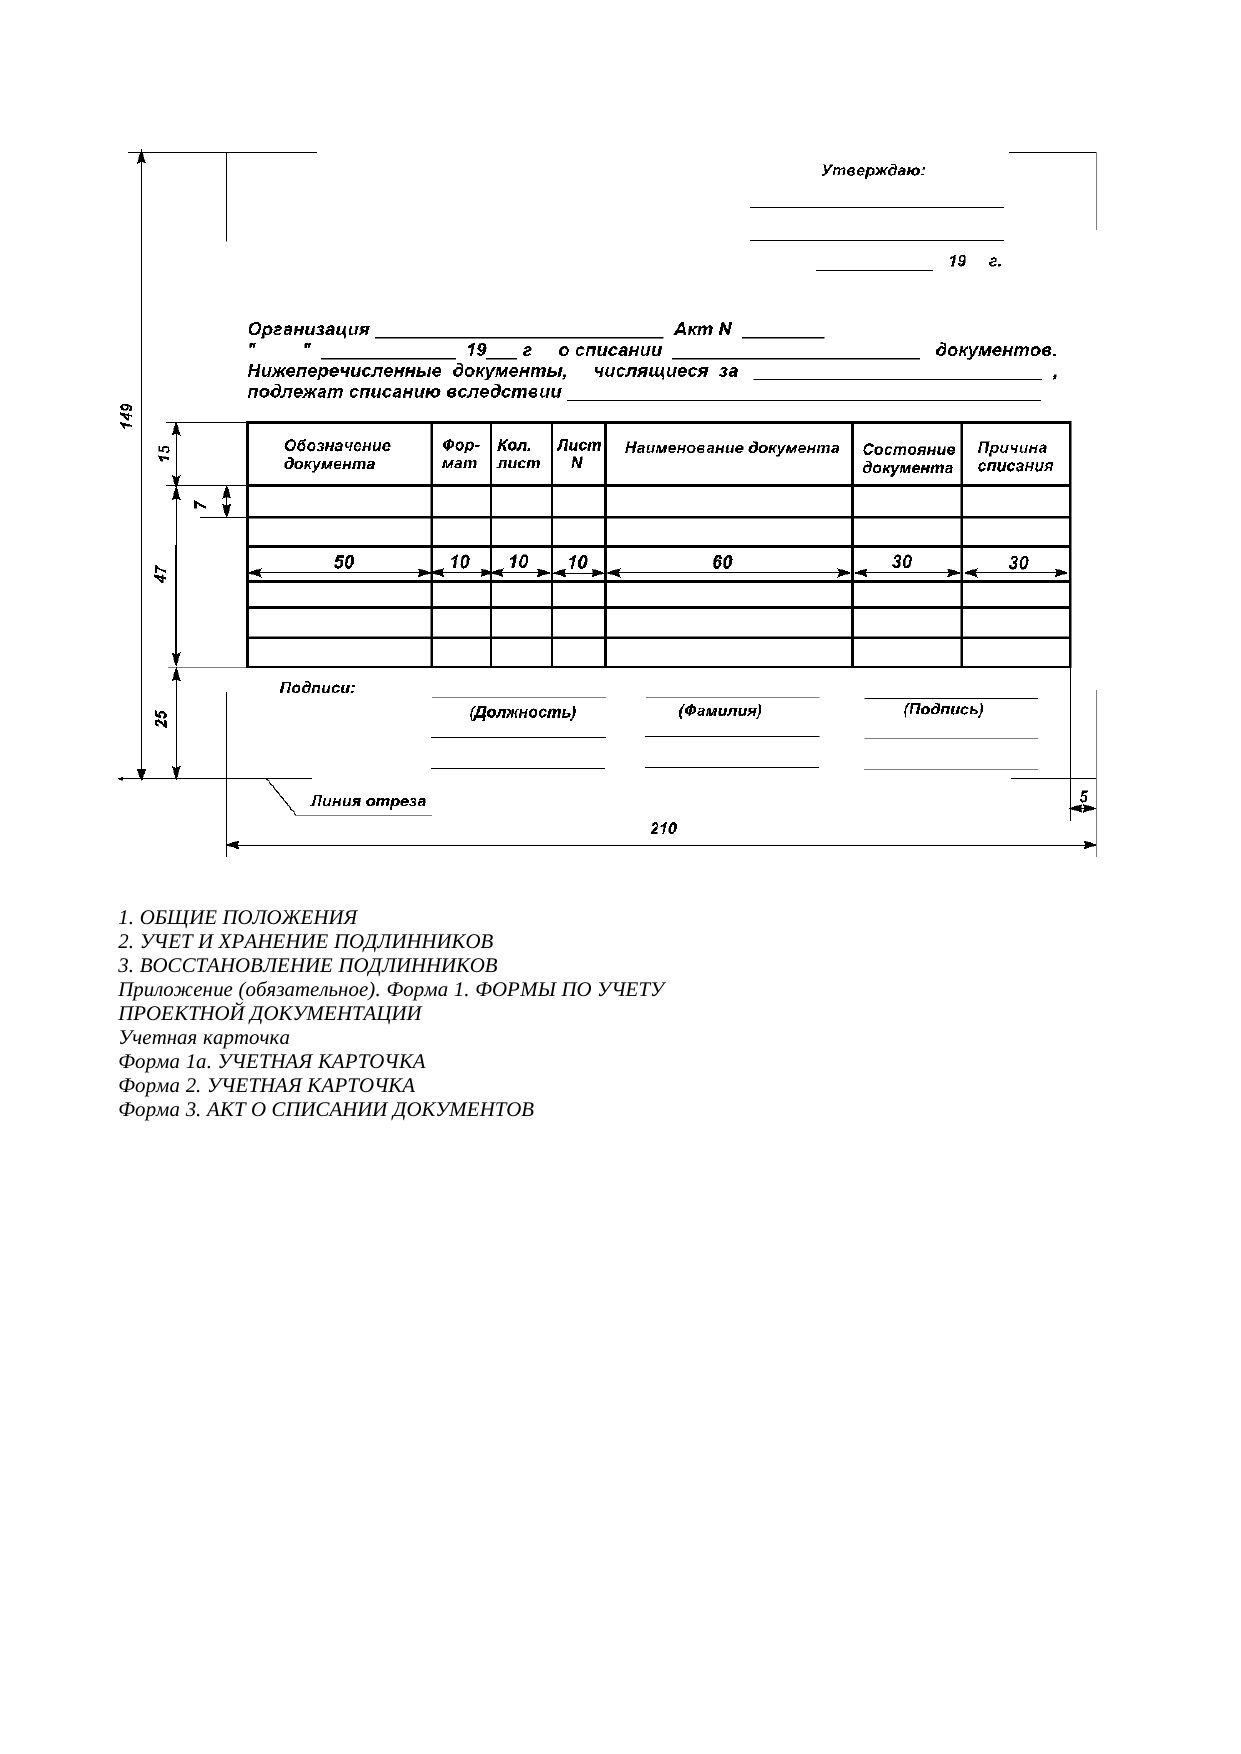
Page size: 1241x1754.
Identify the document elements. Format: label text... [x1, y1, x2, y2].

list Форма 1а. УЧЕТНАЯ КАРТОЧКА [118, 1049, 768, 1073]
list 3. ВОССТАНОВЛЕНИЕ ПОДЛИННИКОВ [118, 953, 768, 977]
list Учетная карточка [118, 1025, 768, 1049]
list 2. УЧЕТ И ХРАНЕНИЕ ПОДЛИННИКОВ [118, 928, 768, 953]
list Форма 2. УЧЕТНАЯ КАРТОЧКА [118, 1073, 768, 1097]
list Приложение (обязательное). Форма 1. ФОРМЫ ПО УЧЕТУ ПРОЕКТНОЙ ДОКУМЕНТАЦИИ [118, 977, 768, 1025]
list 1. ОБЩИЕ ПОЛОЖЕНИЯ [118, 904, 768, 928]
list Форма 3. АКТ О СПИСАНИИ ДОКУМЕНТОВ [118, 1097, 768, 1121]
picture [118, 149, 1097, 857]
